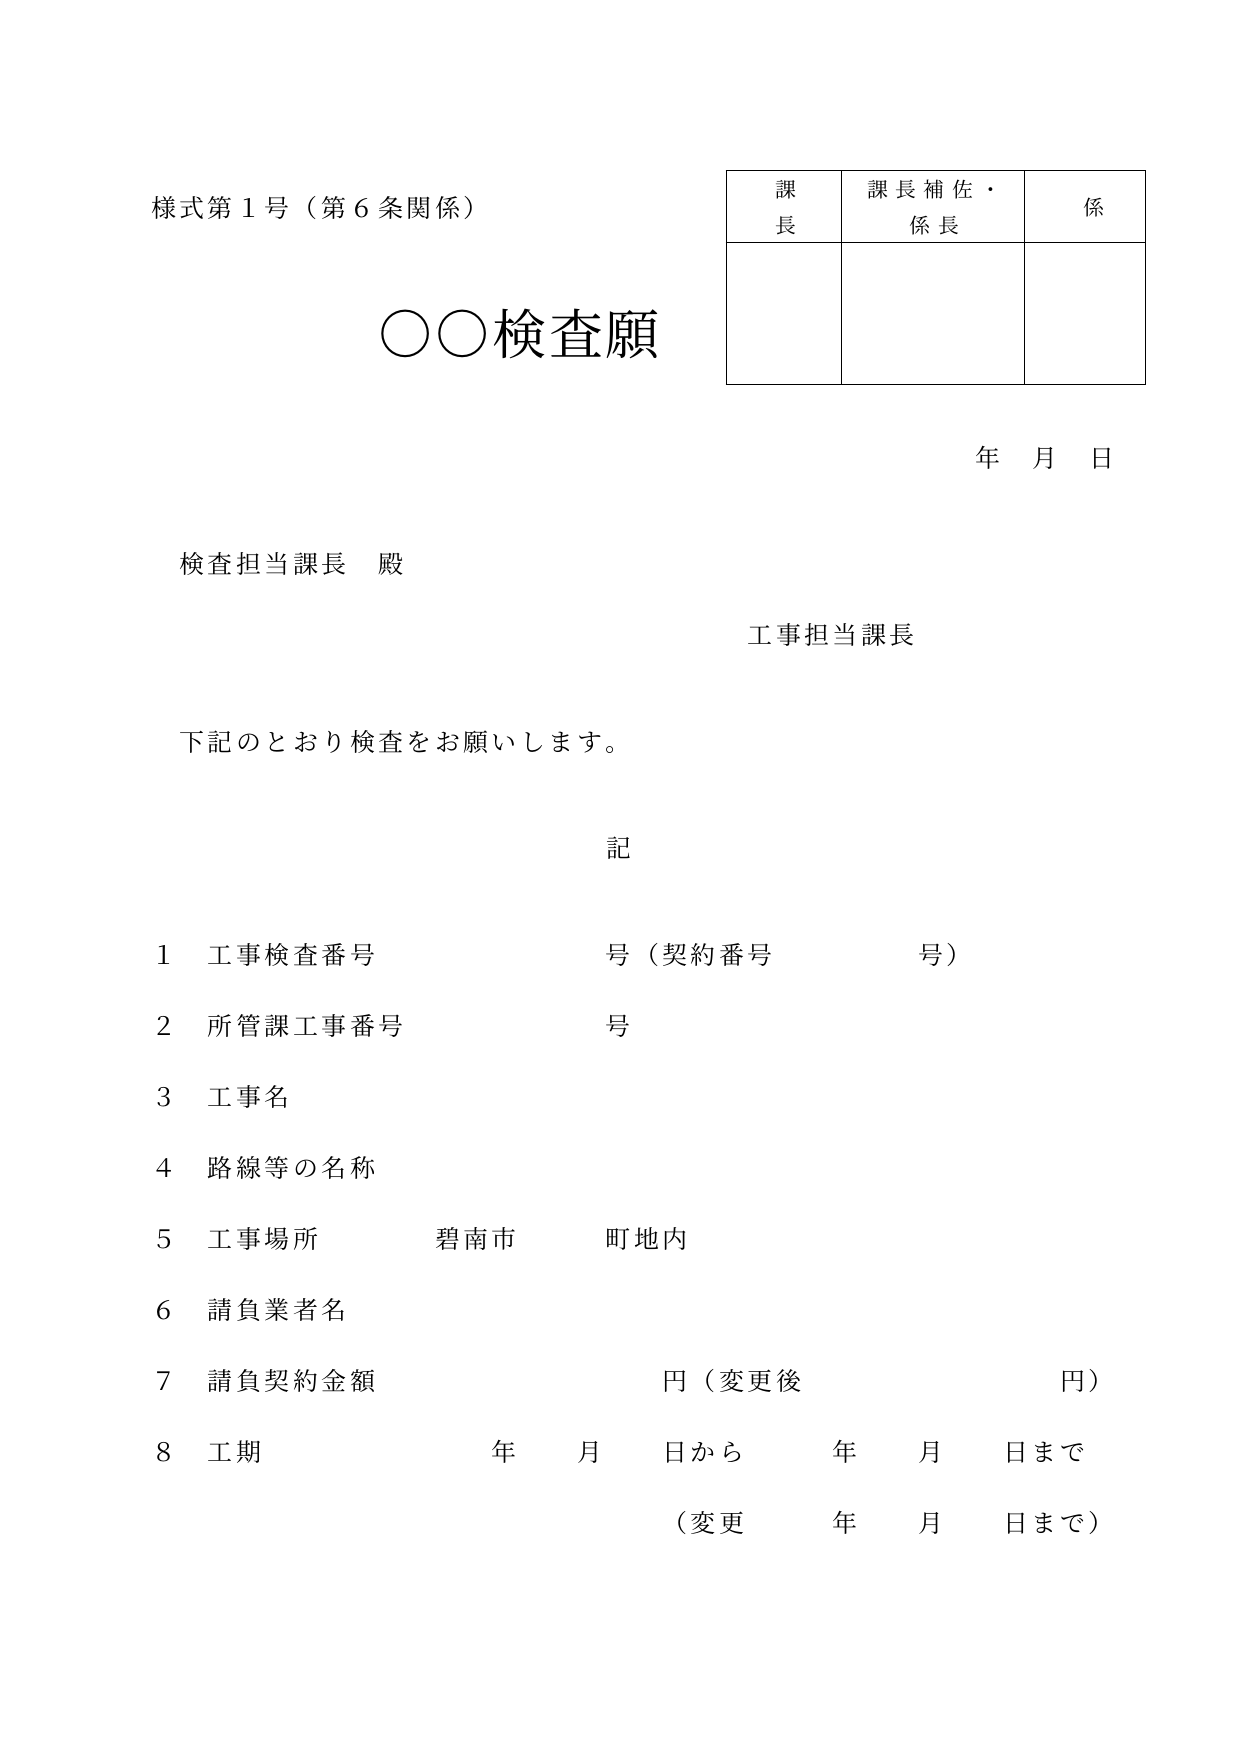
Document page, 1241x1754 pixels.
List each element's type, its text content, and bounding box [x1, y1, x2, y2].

table_cell [1025, 243, 1145, 384]
text ６ 請負業者名 [122, 1273, 1118, 1344]
table_header 様式第１号（第６条関係） ○○検査願 [133, 170, 726, 384]
text 下記のとおり検査をお願いします。 [122, 705, 1118, 776]
text ５ 工事場所 碧南市 町地内 [122, 1202, 1118, 1273]
table_cell [727, 243, 841, 384]
table_header 課長補佐・係長 [842, 171, 1024, 242]
table_header 係 [1025, 171, 1145, 242]
text ４ 路線等の名称 [122, 1131, 1118, 1202]
text （変更 年 月 日まで） [122, 1486, 1118, 1557]
text ８ 工期 年 月 日から 年 月 日まで [122, 1415, 1118, 1486]
text ２ 所管課工事番号 号 [122, 989, 1118, 1060]
text １ 工事検査番号 号（契約番号 号） [122, 918, 1118, 989]
subtitle 記 [122, 812, 1118, 883]
text 検査担当課長 殿 [122, 527, 1118, 598]
text ３ 工事名 [122, 1060, 1118, 1131]
table_cell [842, 243, 1024, 384]
text 工事担当課長 [122, 598, 1118, 669]
table_header 課 長 [727, 171, 841, 242]
text 年 月 日 [122, 421, 1118, 492]
text ７ 請負契約金額 円（変更後 円） [122, 1344, 1118, 1415]
